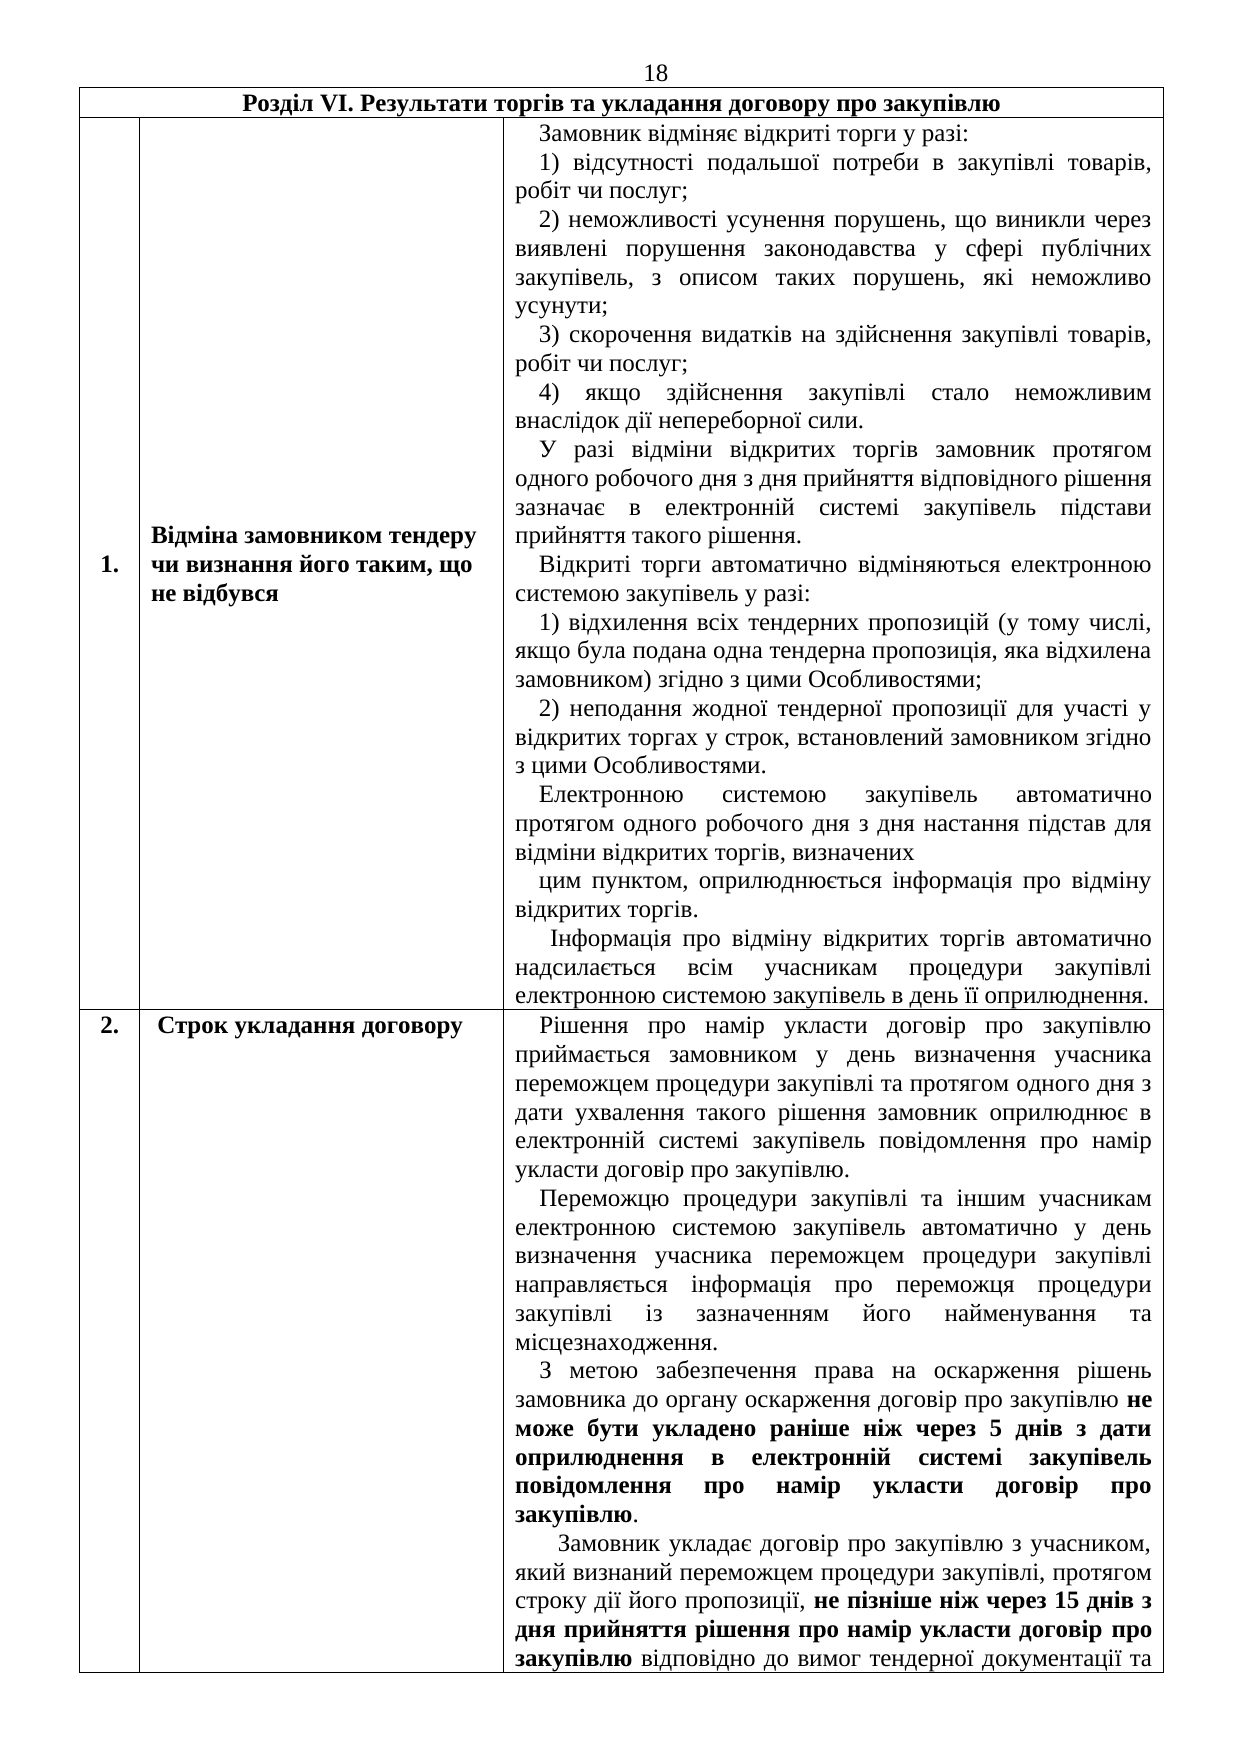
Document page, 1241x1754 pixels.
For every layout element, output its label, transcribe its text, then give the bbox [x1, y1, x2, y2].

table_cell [140, 1010, 503, 1672]
table_cell Розділ VI. Результати торгів та укладання договору про закупівлю [80, 88, 1163, 117]
table_cell Відміна замовником тендеру чи визнання його таким, що не відбувся [140, 118, 503, 1009]
table_cell Замовник відміняє відкриті торги у разі: 1) відсутності подальшої потреби в закупівлі товарів, робіт чи послуг; 2) неможливості усунення порушень, що виникли через виявлені порушення законодавства у сфері публічних закупівель, з описом таких порушень, які неможливо усунути; 3) скорочення видатків на здійснення закупівлі товарів, робіт чи послуг; 4) якщо здійснення закупівлі стало неможливим внаслідок дії непереборної сили. У разі відміни відкритих торгів замовник протягом одного робочого дня з дня прийняття відповідного рішення зазначає в електронній системі закупівель підстави прийняття такого рішення. Відкриті торги автоматично відміняються електронною системою закупівель у разі: 1) відхилення всіх тендерних пропозицій (у тому числі, якщо була подана одна тендерна пропозиція, яка відхилена замовником) згідно з цими Особливостями; 2) неподання жодної тендерної пропозиції для участі у відкритих торгах у строк, встановлений замовником згідно з цими Особливостями. Електронною системою закупівель автоматично протягом одного робочого дня з дня настання підстав для відміни відкритих торгів, визначених цим пунктом, оприлюднюється інформація про відміну відкритих торгів. Інформація про відміну відкритих торгів автоматично надсилається всім учасникам процедури закупівлі електронною системою закупівель в день її оприлюднення. [504, 118, 1163, 1009]
table_cell 1. [80, 118, 139, 1009]
table_cell 2. [80, 1010, 139, 1672]
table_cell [504, 1010, 1163, 1672]
